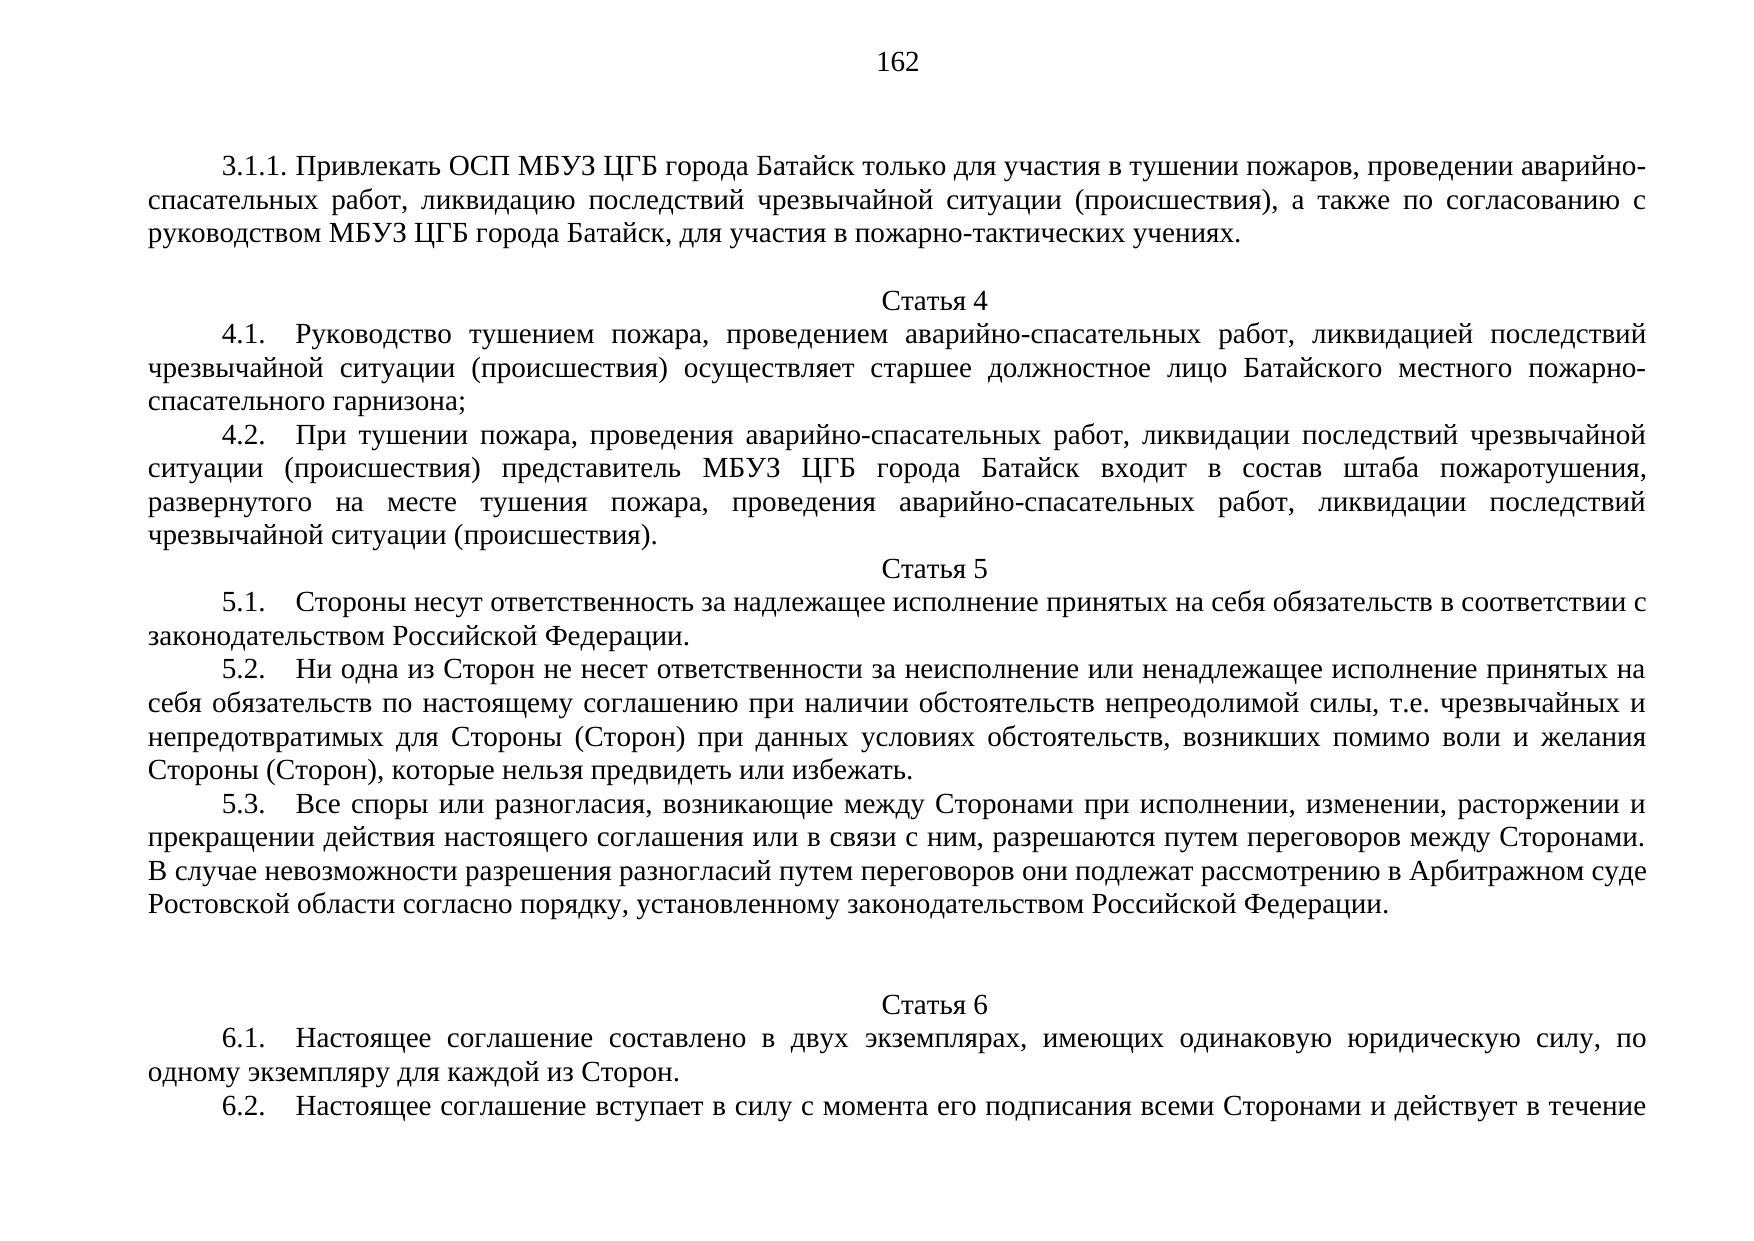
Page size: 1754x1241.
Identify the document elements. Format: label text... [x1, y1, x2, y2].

text Статья 5 [148, 551, 1648, 584]
text Статья 6 [148, 987, 1648, 1021]
list Привлекать ОСП МБУЗ ЦГБ города Батайск только для участия в тушении пожаров, проведении аварийно-спасательных работ, ликвидацию последствий чрезвычайной ситуации (происшествия), а также по согласованию с руководством МБУЗ ЦГБ города Батайск, для участия в пожарно-тактических учениях. [148, 148, 1648, 249]
list Руководство тушением пожара, проведением аварийно-спасательных работ, ликвидацией последствий чрезвычайной ситуации (происшествия) осуществляет старшее должностное лицо Батайского местного пожарно-спасательного гарнизона; [148, 316, 1648, 417]
list Все споры или разногласия, возникающие между Сторонами при исполнении, изменении, расторжении и прекращении действия настоящего соглашения или в связи с ним, разрешаются путем переговоров между Сторонами. В случае невозможности разрешения разногласий путем переговоров они подлежат рассмотрению в Арбитражном суде Ростовской области согласно порядку, установленному законодательством Российской Федерации. [148, 786, 1648, 920]
list Стороны несут ответственность за надлежащее исполнение принятых на себя обязательств в соответствии с законодательством Российской Федерации. [148, 584, 1648, 652]
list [148, 1088, 1648, 1121]
list Ни одна из Сторон не несет ответственности за неисполнение или ненадлежащее исполнение принятых на себя обязательств по настоящему соглашению при наличии обстоятельств непреодолимой силы, т.е. чрезвычайных и непредотвратимых для Стороны (Сторон) при данных условиях обстоятельств, возникших помимо воли и желания Стороны (Сторон), которые нельзя предвидеть или избежать. [148, 652, 1648, 786]
text Статья 4 [148, 283, 1648, 316]
list При тушении пожара, проведения аварийно-спасательных работ, ликвидации последствий чрезвычайной ситуации (происшествия) представитель МБУЗ ЦГБ города Батайск входит в состав штаба пожаротушения, развернутого на месте тушения пожара, проведения аварийно-спасательных работ, ликвидации последствий чрезвычайной ситуации (происшествия). [148, 417, 1648, 551]
list Настоящее соглашение составлено в двух экземплярах, имеющих одинаковую юридическую силу, по одному экземпляру для каждой из Сторон. [148, 1021, 1648, 1088]
